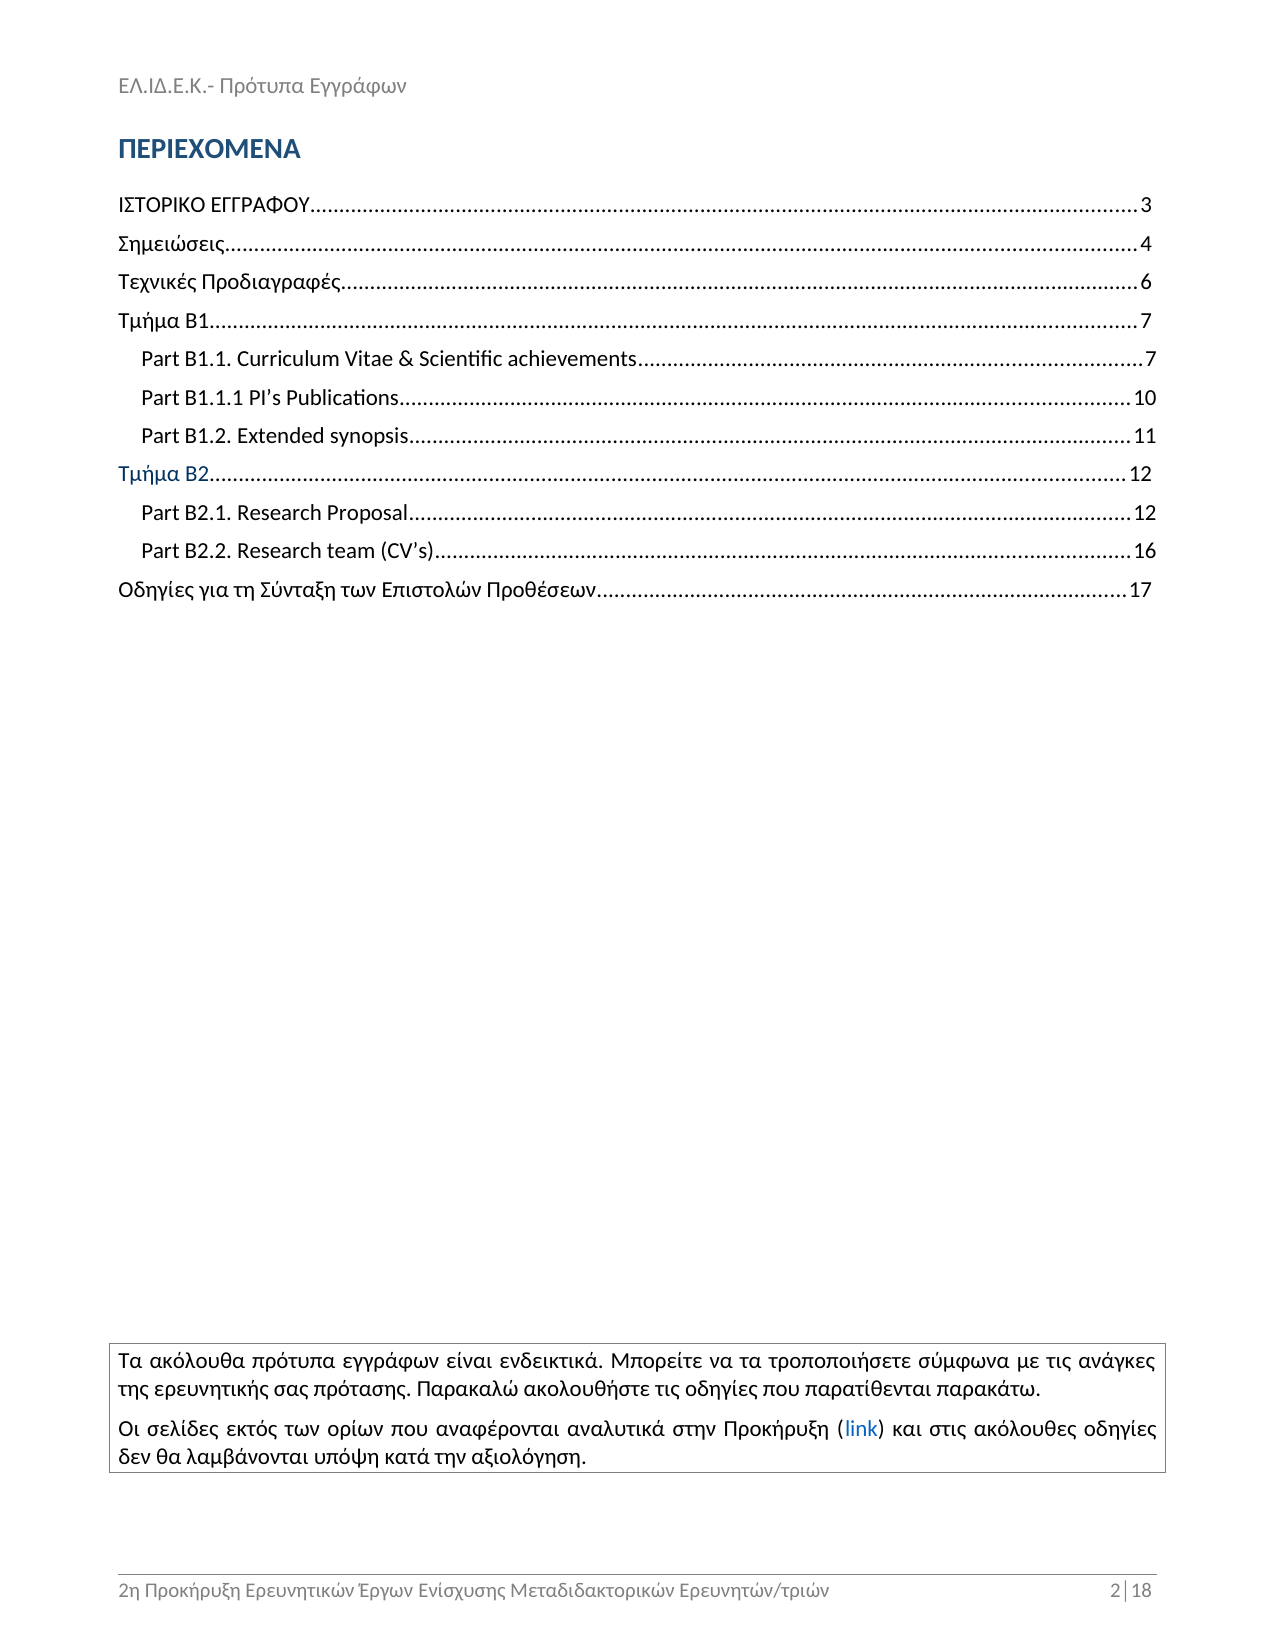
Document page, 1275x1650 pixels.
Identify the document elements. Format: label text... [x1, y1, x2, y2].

text Τα ακόλουθα πρότυπα εγγράφων είναι ενδεικτικά. Μπορείτε να τα τροποποιήσετε σύμφωνα με τις ανάγκες της ερευνητικής σας πρότασης. Παρακαλώ ακολουθήστε τις οδηγίες που παρατίθενται παρακάτω. [110, 1344, 1165, 1402]
text Οι σελίδες εκτός των ορίων που αναφέρονται αναλυτικά στην Προκήρυξη (link) και στις ακόλουθες οδηγίες δεν θα λαμβάνονται υπόψη κατά την αξιολόγηση. [110, 1411, 1165, 1472]
text Part B1.1.1 PI’s Publications 10 [141, 383, 1157, 411]
text Οδηγίες για τη Σύνταξη των Επιστολών Προθέσεων 17 [118, 575, 1157, 603]
text ΙΣΤΟΡΙΚΟ ΕΓΓΡΑΦΟΥ 3 [118, 191, 1157, 218]
text Τεχνικές Προδιαγραφές 6 [118, 267, 1157, 295]
text Part B2.1. Research Proposal 12 [141, 498, 1157, 526]
text Τμήμα Β1 7 [118, 306, 1157, 334]
text Part B2.2. Research team (CV’s) 16 [141, 536, 1157, 564]
text ΠΕΡΙΕΧΟΜΕΝΑ [118, 130, 1157, 166]
text Σημειώσεις 4 [118, 229, 1157, 257]
text Part B1.2. Extended synopsis 11 [141, 421, 1157, 449]
text Part B1.1. Curriculum Vitae & Scientific achievements 7 [141, 344, 1157, 372]
text Τμήμα Β2 12 [118, 459, 1157, 488]
